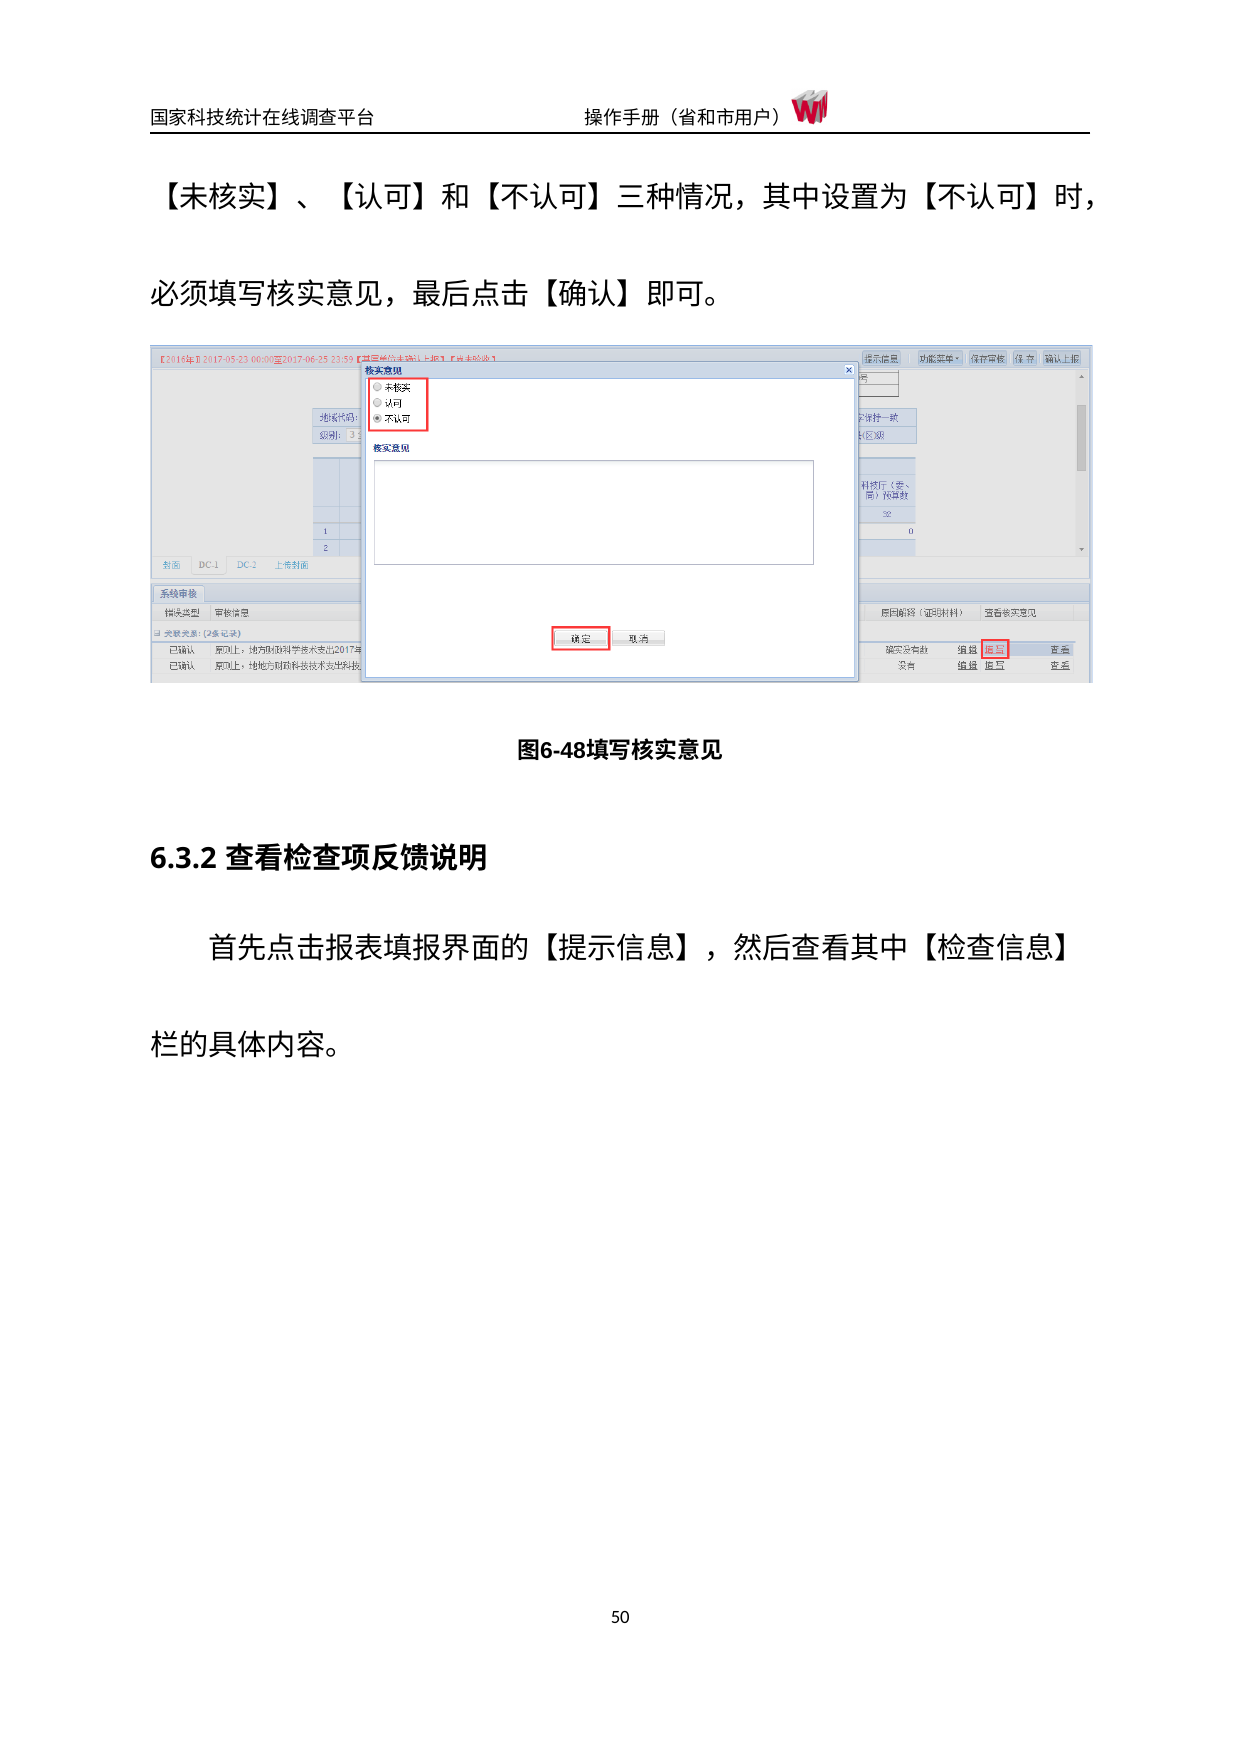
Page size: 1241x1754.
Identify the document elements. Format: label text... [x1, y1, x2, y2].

picture [791, 88, 828, 125]
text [150, 162, 1090, 324]
subtitle 查看检查项反馈说明 [150, 823, 1090, 888]
text 首先点击报表填报界面的【提示信息】，然后查看其中【检查信息】栏的具体内容。 [150, 913, 1090, 1076]
picture [150, 345, 1093, 683]
